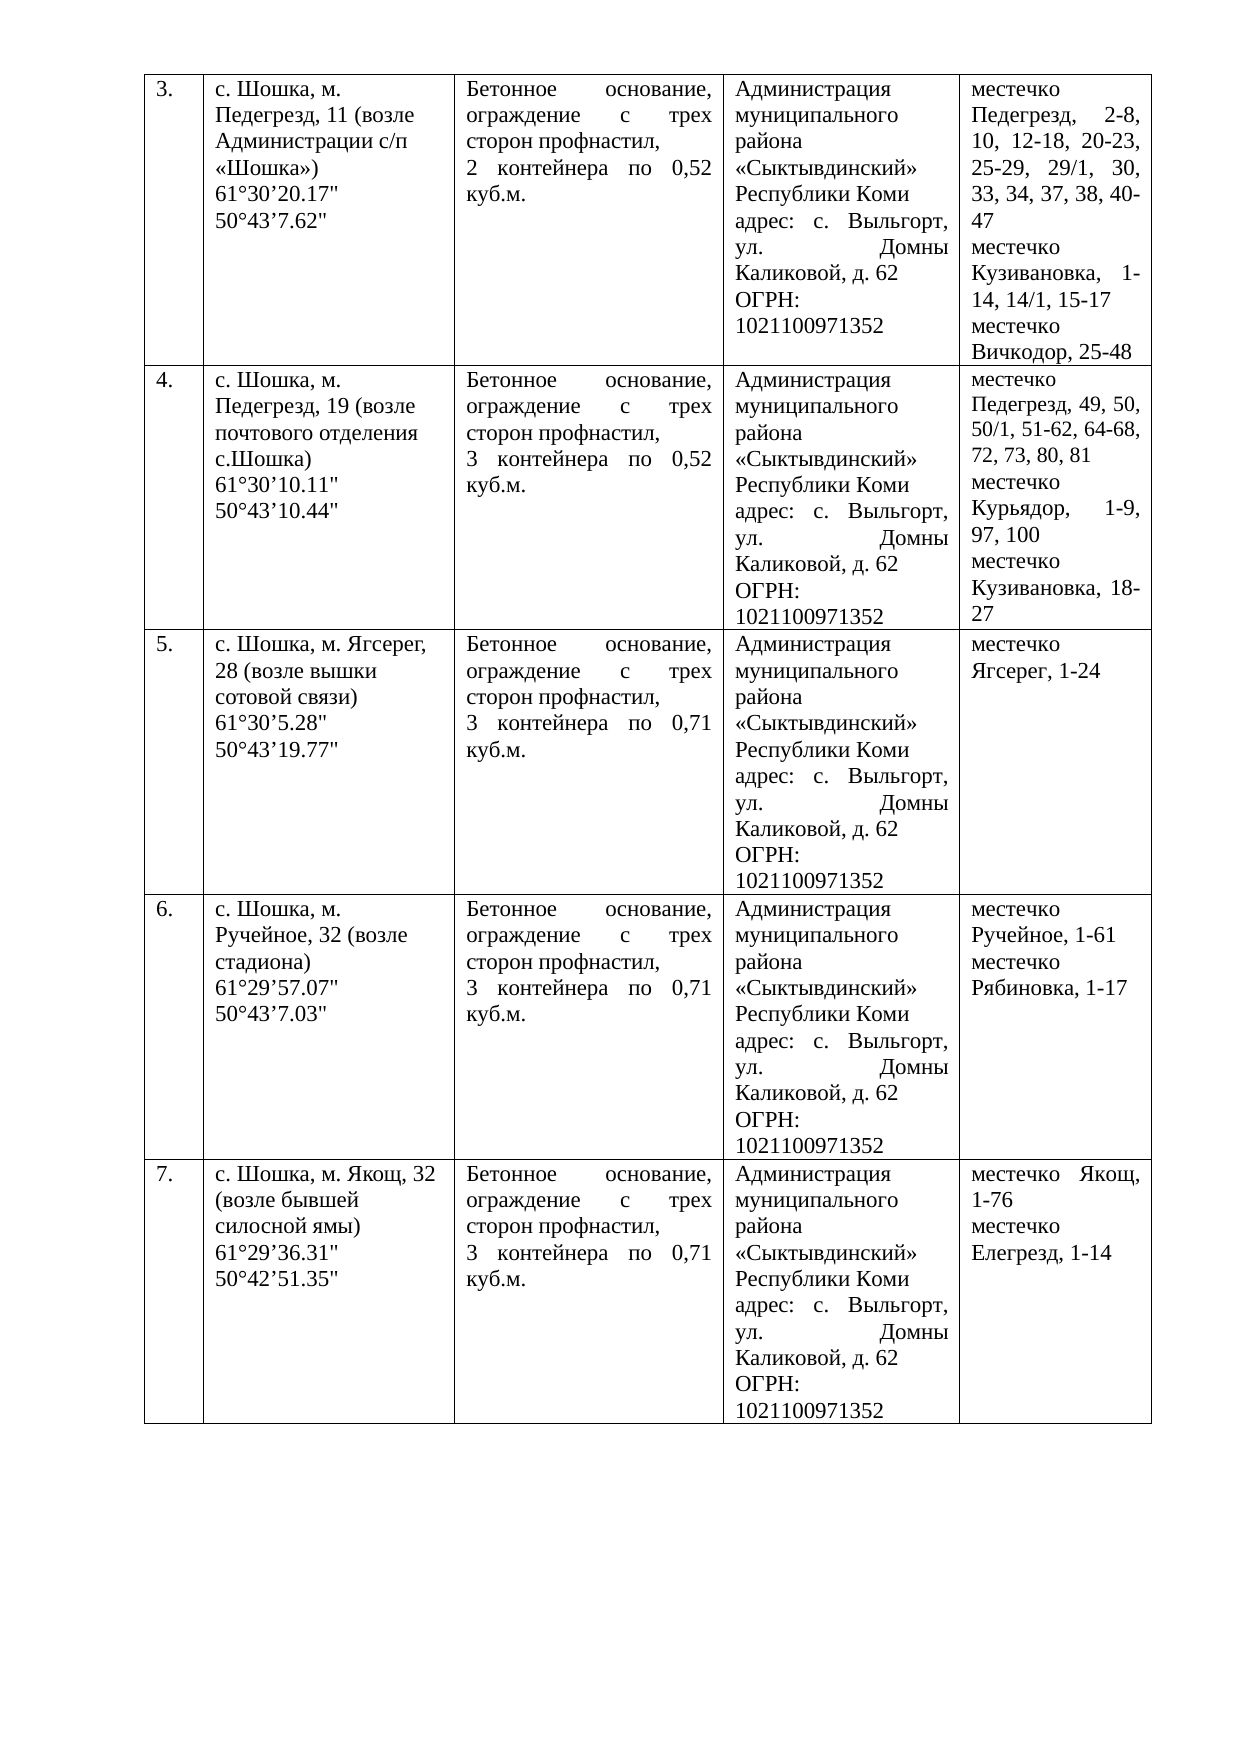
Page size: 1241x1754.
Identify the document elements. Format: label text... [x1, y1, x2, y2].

table_cell Администрация муниципального района «Сыктывдинский» Республики Коми адрес: с. Выльгорт, ул. Домны Каликовой, д. 62 ОГРН: 1021100971352 [724, 630, 959, 894]
table_cell Бетонное основание, ограждение с трех сторон профнастил, 2 контейнера по 0,52 куб.м. [455, 75, 723, 365]
table_cell с. Шошка, м. Ручейное, 32 (возле стадиона) 61°29’57.07" 50°43’7.03" [204, 895, 454, 1158]
table_cell Бетонное основание, ограждение с трех сторон профнастил, 3 контейнера по 0,71 куб.м. [455, 630, 723, 894]
table_cell местечко Якощ, 1-76 местечко Елегрезд, 1-14 [960, 1160, 1151, 1423]
table_cell местечко Педегрезд, 2-8, 10, 12-18, 20-23, 25-29, 29/1, 30, 33, 34, 37, 38, 40-47 местечко Кузивановка, 1-14, 14/1, 15-17 местечко Вичкодор, 25-48 [960, 75, 1151, 365]
table_cell Администрация муниципального района «Сыктывдинский» Республики Коми адрес: с. Выльгорт, ул. Домны Каликовой, д. 62 ОГРН: 1021100971352 [724, 366, 959, 629]
table_cell 6. [145, 895, 203, 1158]
table_cell 5. [145, 630, 203, 894]
table_cell с. Шошка, м. Педегрезд, 19 (возле почтового отделения с.Шошка) 61°30’10.11" 50°43’10.44" [204, 366, 454, 629]
table_cell с. Шошка, м. Педегрезд, 11 (возле Администрации с/п «Шошка») 61°30’20.17" 50°43’7.62" [204, 75, 454, 365]
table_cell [724, 1160, 959, 1423]
table_cell Бетонное основание, ограждение с трех сторон профнастил, 3 контейнера по 0,52 куб.м. [455, 366, 723, 629]
table_cell с. Шошка, м. Якощ, 32 (возле бывшей силосной ямы) 61°29’36.31" 50°42’51.35" [204, 1160, 454, 1423]
table_cell 4. [145, 366, 203, 629]
table_cell Администрация муниципального района «Сыктывдинский» Республики Коми адрес: с. Выльгорт, ул. Домны Каликовой, д. 62 ОГРН: 1021100971352 [724, 895, 959, 1158]
table_cell местечко Ягсерег, 1-24 [960, 630, 1151, 894]
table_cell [724, 75, 959, 365]
table_cell 7. [145, 1160, 203, 1423]
table_cell местечко Ручейное, 1-61 местечко Рябиновка, 1-17 [960, 895, 1151, 1158]
table_cell Бетонное основание, ограждение с трех сторон профнастил, 3 контейнера по 0,71 куб.м. [455, 1160, 723, 1423]
table_cell Бетонное основание, ограждение с трех сторон профнастил, 3 контейнера по 0,71 куб.м. [455, 895, 723, 1158]
table_cell местечко Педегрезд, 49, 50, 50/1, 51-62, 64-68, 72, 73, 80, 81 местечко Курьядор, 1-9, 97, 100 местечко Кузивановка, 18-27 [960, 366, 1151, 629]
table_cell с. Шошка, м. Ягсерег, 28 (возле вышки сотовой связи) 61°30’5.28" 50°43’19.77" [204, 630, 454, 894]
table_cell 3. [145, 75, 203, 365]
